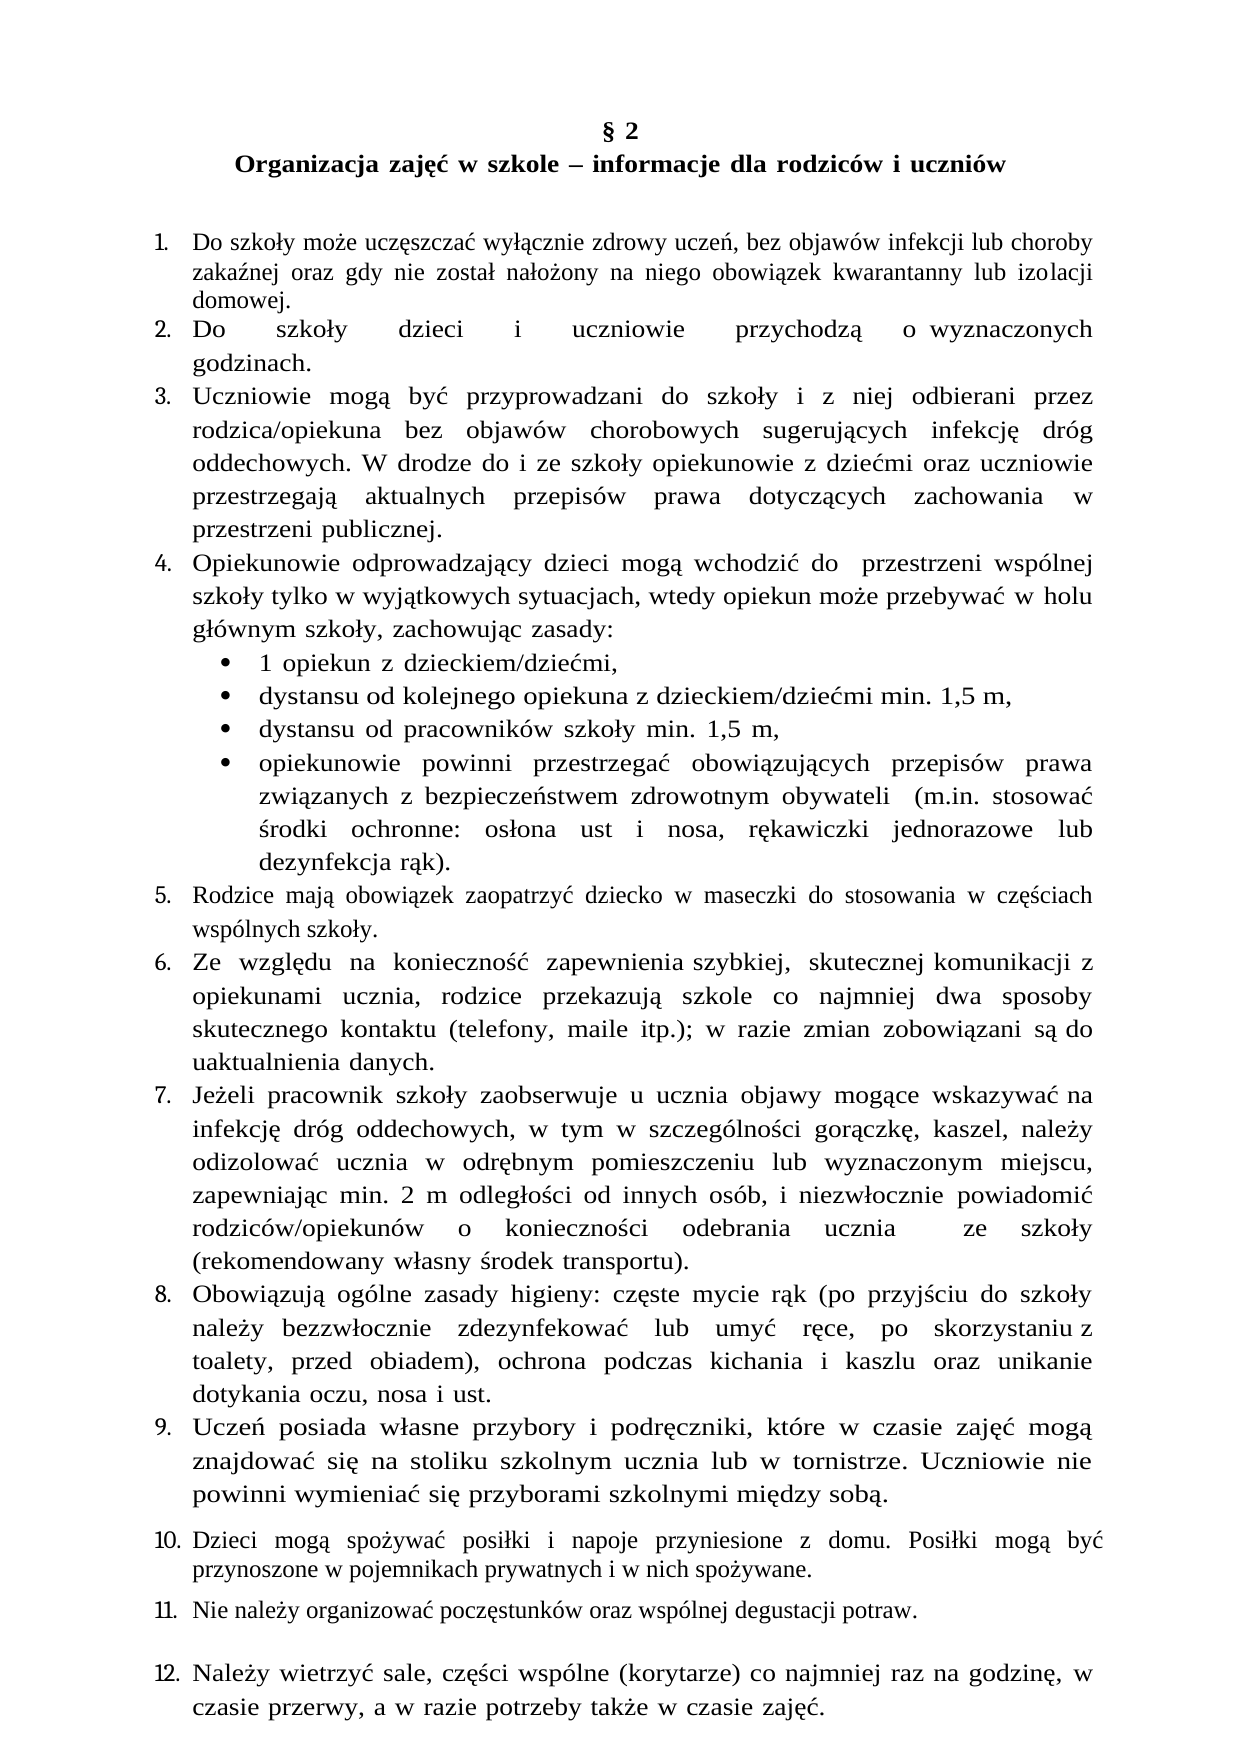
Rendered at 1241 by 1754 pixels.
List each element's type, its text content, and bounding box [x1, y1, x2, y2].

list dystansu od pracowników szkoły min. 1,5 m, [221, 714, 1105, 743]
list Do szkoły dzieci i uczniowie przychodzą o wyznaczonych godzinach. [154, 314, 1093, 377]
list Uczeń posiada własne przybory i podręczniki, które w czasie zajęć mogą znajdować się na stoliku szkolnym ucznia lub w tornistrze. Uczniowie nie powinni wymieniać się przyborami szkolnymi między sobą. [154, 1412, 1093, 1508]
list Należy wietrzyć sale, części wspólne (korytarze) co najmniej raz na godzinę, w czasie przerwy, a w razie potrzeby także w czasie zajęć. [154, 1658, 1093, 1721]
list Rodzice mają obowiązek zaopatrzyć dziecko w maseczki do stosowania w częściach wspólnych szkoły. [154, 880, 1093, 943]
list Opiekunowie odprowadzający dzieci mogą wchodzić do przestrzeni wspólnej szkoły tylko w wyjątkowych sytuacjach, wtedy opiekun może przebywać w holu głównym szkoły, zachowując zasady: [154, 548, 1093, 643]
list Uczniowie mogą być przyprowadzani do szkoły i z niej odbierani przez rodzica/opiekuna bez objawów chorobowych sugerujących infekcję dróg oddechowych. W drodze do i ze szkoły opiekunowie z dziećmi oraz uczniowie przestrzegają aktualnych przepisów prawa dotyczących zachowania w przestrzeni publicznej. [154, 381, 1093, 543]
list Ze względu na konieczność zapewnienia szybkiej, skutecznej komunikacji z opiekunami ucznia, rodzice przekazują szkole co najmniej dwa sposoby skutecznego kontaktu (telefony, maile itp.); w razie zmian zobowiązani są do uaktualnienia danych. [154, 947, 1093, 1076]
text § 2 [163, 116, 1077, 144]
list Jeżeli pracownik szkoły zaobserwuje u ucznia objawy mogące wskazywać na infekcję dróg oddechowych, w tym w szczególności gorączkę, kaszel, należy odizolować ucznia w odrębnym pomieszczeniu lub wyznaczonym miejscu, zapewniając min. 2 m odległości od innych osób, i niezwłocznie powiadomić rodziców/opiekunów o konieczności odebrania ucznia ze szkoły (rekomendowany własny środek transportu). [154, 1080, 1093, 1275]
list opiekunowie powinni przestrzegać obowiązujących przepisów prawa związanych z bezpieczeństwem zdrowotnym obywateli (m.in. stosować środki ochronne: osłona ust i nosa, rękawiczki jednorazowe lub dezynfekcja rąk). [221, 748, 1093, 876]
list 1 opiekun z dzieckiem/dziećmi, [221, 648, 1105, 677]
text Organizacja zajęć w szkole – informacje dla rodziców i uczniów [163, 149, 1077, 178]
list dystansu od kolejnego opiekuna z dzieckiem/dziećmi min. 1,5 m, [221, 681, 1105, 710]
list Nie należy organizować poczęstunków oraz wspólnej degustacji potraw. [154, 1596, 1105, 1625]
list Obowiązują ogólne zasady higieny: częste mycie rąk (po przyjściu do szkoły należy bezzwłocznie zdezynfekować lub umyć ręce, po skorzystaniu z toalety, przed obiadem), ochrona podczas kichania i kaszlu oraz unikanie dotykania oczu, nosa i ust. [154, 1279, 1093, 1408]
list Dzieci mogą spożywać posiłki i napoje przyniesione z domu. Posiłki mogą być przynoszone w pojemnikach prywatnych i w nich spożywane. [154, 1525, 1105, 1583]
list Do szkoły może uczęszczać wyłącznie zdrowy uczeń, bez objawów infekcji lub choroby zakaźnej oraz gdy nie został nałożony na niego obowiązek kwarantanny lub izolacji domowej. [154, 227, 1093, 314]
